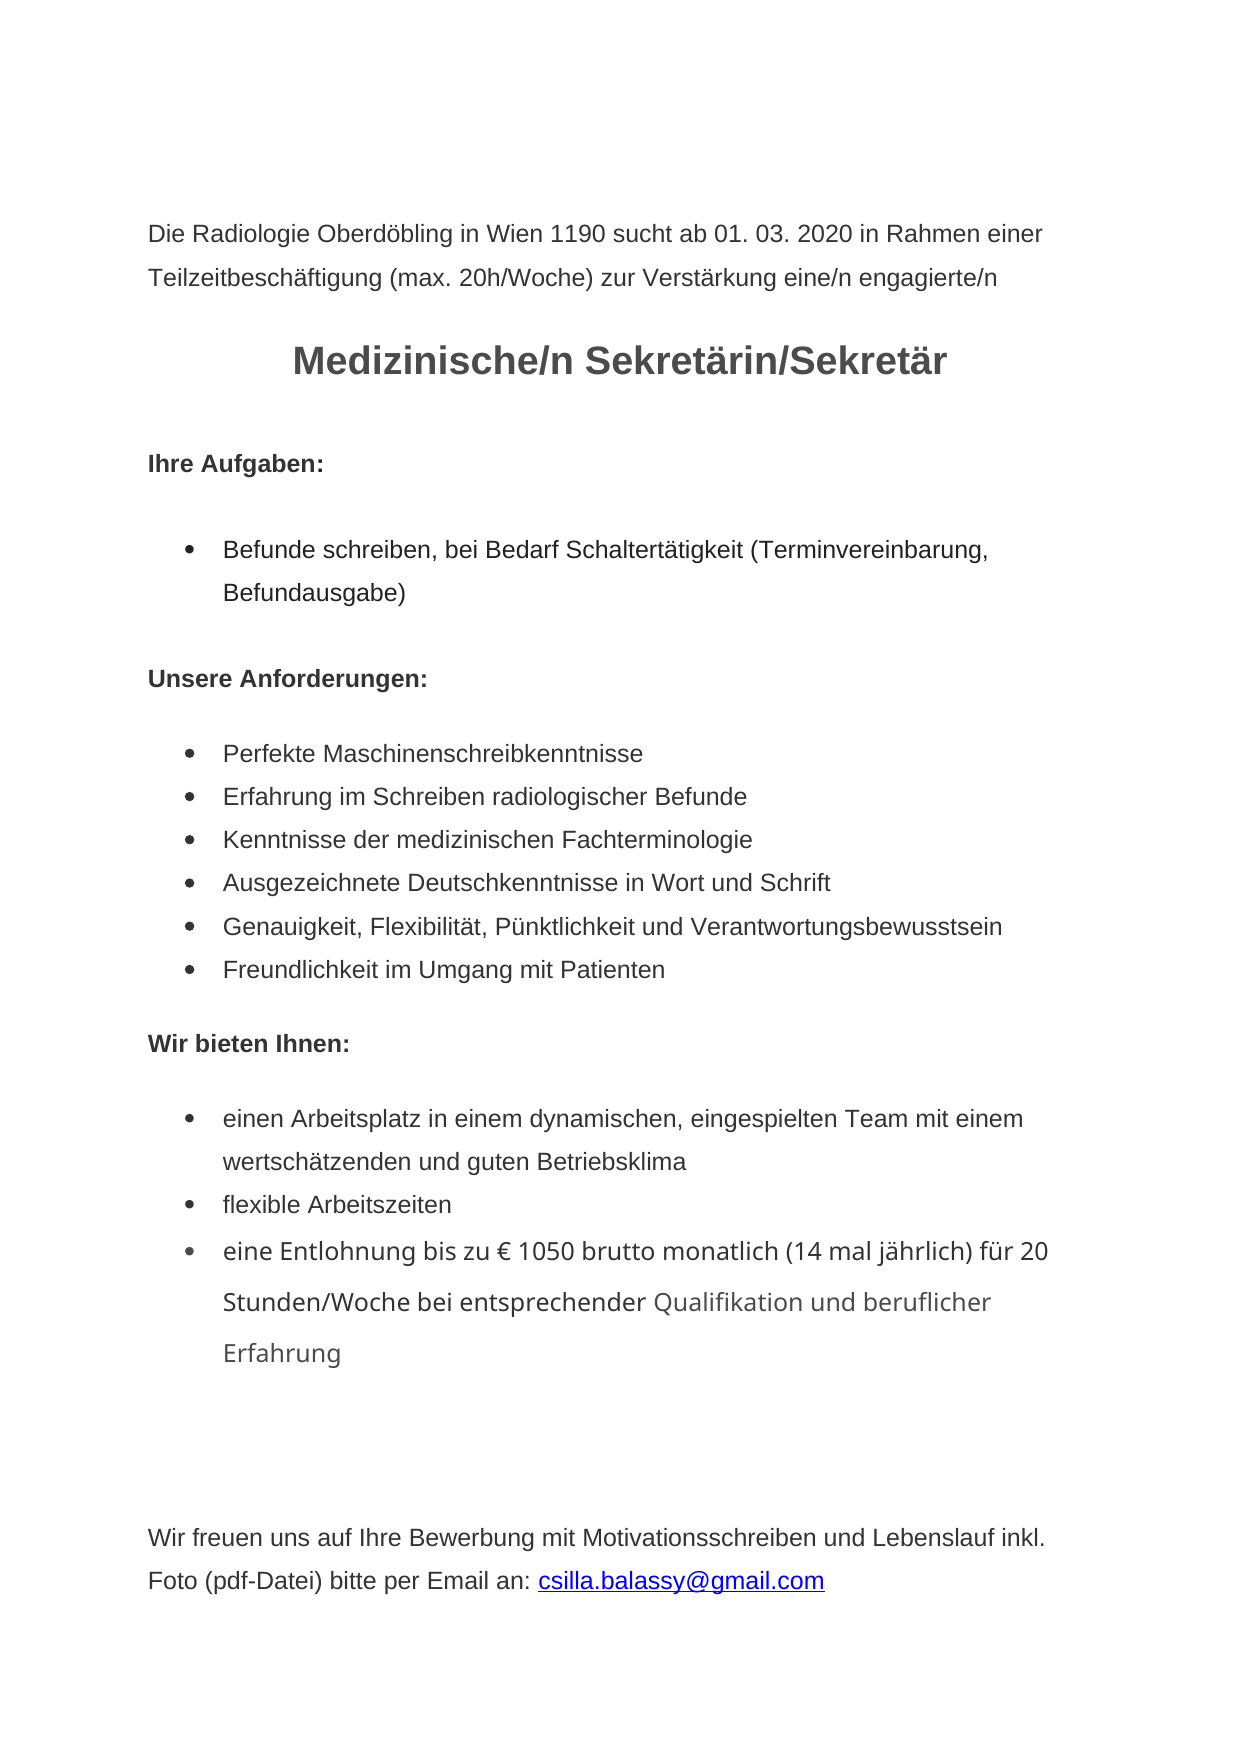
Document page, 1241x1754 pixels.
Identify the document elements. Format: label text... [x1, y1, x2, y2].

list Freundlichkeit im Umgang mit Patienten [185, 955, 1093, 984]
list flexible Arbeitszeiten [185, 1190, 1093, 1219]
text Wir freuen uns auf Ihre Bewerbung mit Motivationsschreiben und Lebenslauf inkl. Foto (pdf-Datei) bitte per Email an: csilla.balassy@gmail.com [148, 1523, 1093, 1594]
list Genauigkeit, Flexibilität, Pünktlichkeit und Verantwortungsbewusstsein [185, 912, 1093, 940]
list eine Entlohnung bis zu € 1050 brutto monatlich (14 mal jährlich) für 20 Stunden/Woche bei entsprechender Qualifikation und beruflicher Erfahrung [185, 1233, 1093, 1369]
list Perfekte Maschinenschreibkenntnisse [185, 739, 1093, 767]
list Erfahrung im Schreiben radiologischer Befunde [185, 782, 1093, 811]
text Unsere Anforderungen: [148, 664, 1093, 693]
text Medizinische/n Sekretärin/Sekretär [148, 337, 1093, 383]
list einen Arbeitsplatz in einem dynamischen, eingespielten Team mit einem wertschätzenden und guten Betriebsklima [185, 1104, 1093, 1176]
list Kenntnisse der medizinischen Fachterminologie [185, 825, 1093, 854]
list Befunde schreiben, bei Bedarf Schaltertätigkeit (Terminvereinbarung, Befundausgabe) [185, 535, 1093, 607]
text Die Radiologie Oberdöbling in Wien 1190 sucht ab 01. 03. 2020 in Rahmen einer Teilzeitbeschäftigung (max. 20h/Woche) zur Verstärkung eine/n engagierte/n [148, 219, 1093, 291]
text Wir bieten Ihnen: [148, 1029, 1093, 1058]
list Ausgezeichnete Deutschkenntnisse in Wort und Schrift [185, 868, 1093, 897]
text Ihre Aufgaben: [148, 448, 1093, 477]
